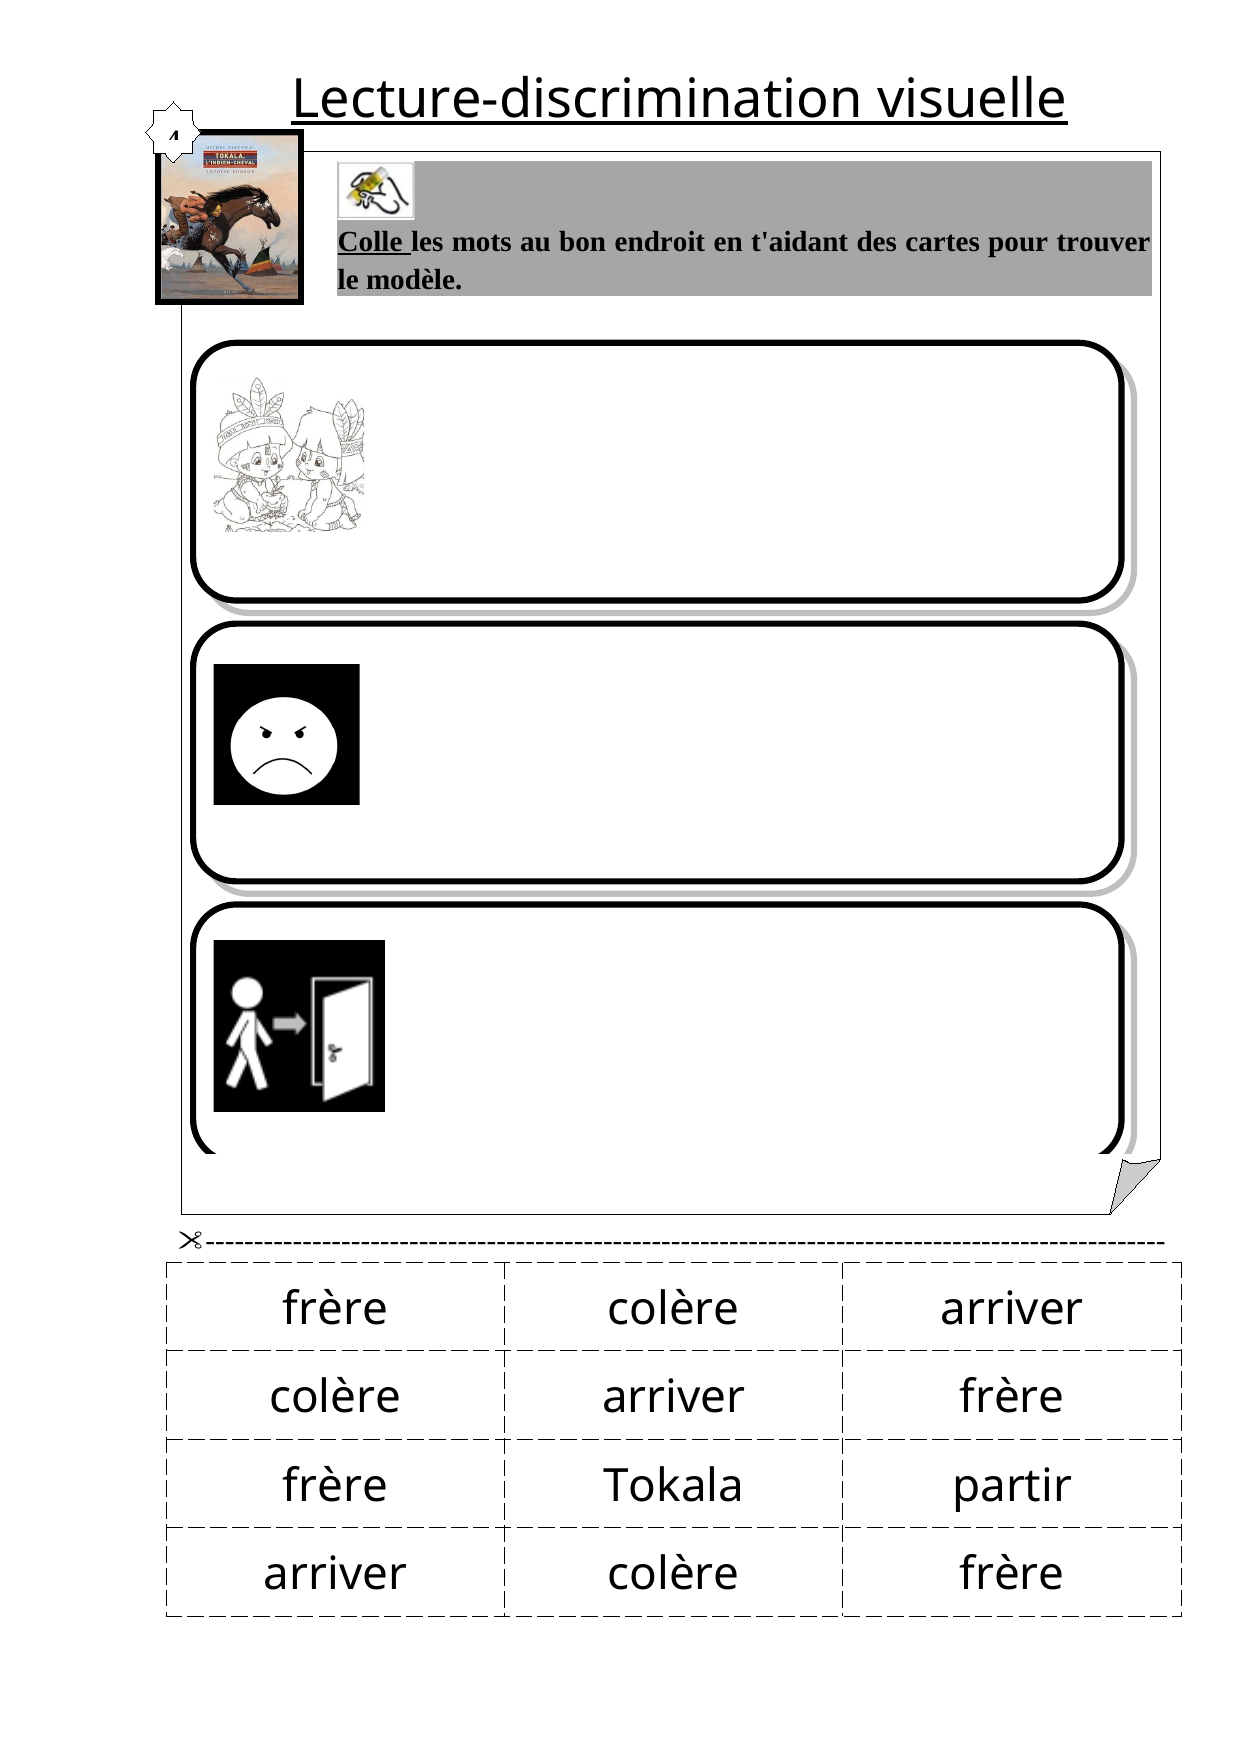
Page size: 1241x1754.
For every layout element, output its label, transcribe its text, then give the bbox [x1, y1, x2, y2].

table_cell colère [504, 1527, 843, 1616]
table_header frère [166, 1262, 504, 1350]
picture [161, 135, 298, 299]
table_cell frère [843, 1527, 1181, 1616]
table_cell partir [843, 1439, 1181, 1527]
picture [337, 160, 415, 220]
picture [213, 376, 365, 532]
table_cell Tokala [504, 1439, 843, 1527]
table_cell arriver [166, 1527, 504, 1616]
table_cell frère [843, 1350, 1181, 1439]
text --------------------------------------------------------------------------------------------------- [177, 1223, 1181, 1257]
table_cell colère [166, 1350, 504, 1439]
table_cell frère [166, 1439, 504, 1527]
table_cell arriver [504, 1350, 843, 1439]
table_header colère [504, 1262, 843, 1350]
text Lecture-discrimination visuelle [177, 59, 1181, 133]
picture [213, 940, 385, 1112]
picture [213, 664, 360, 805]
table_header arriver [843, 1262, 1181, 1350]
